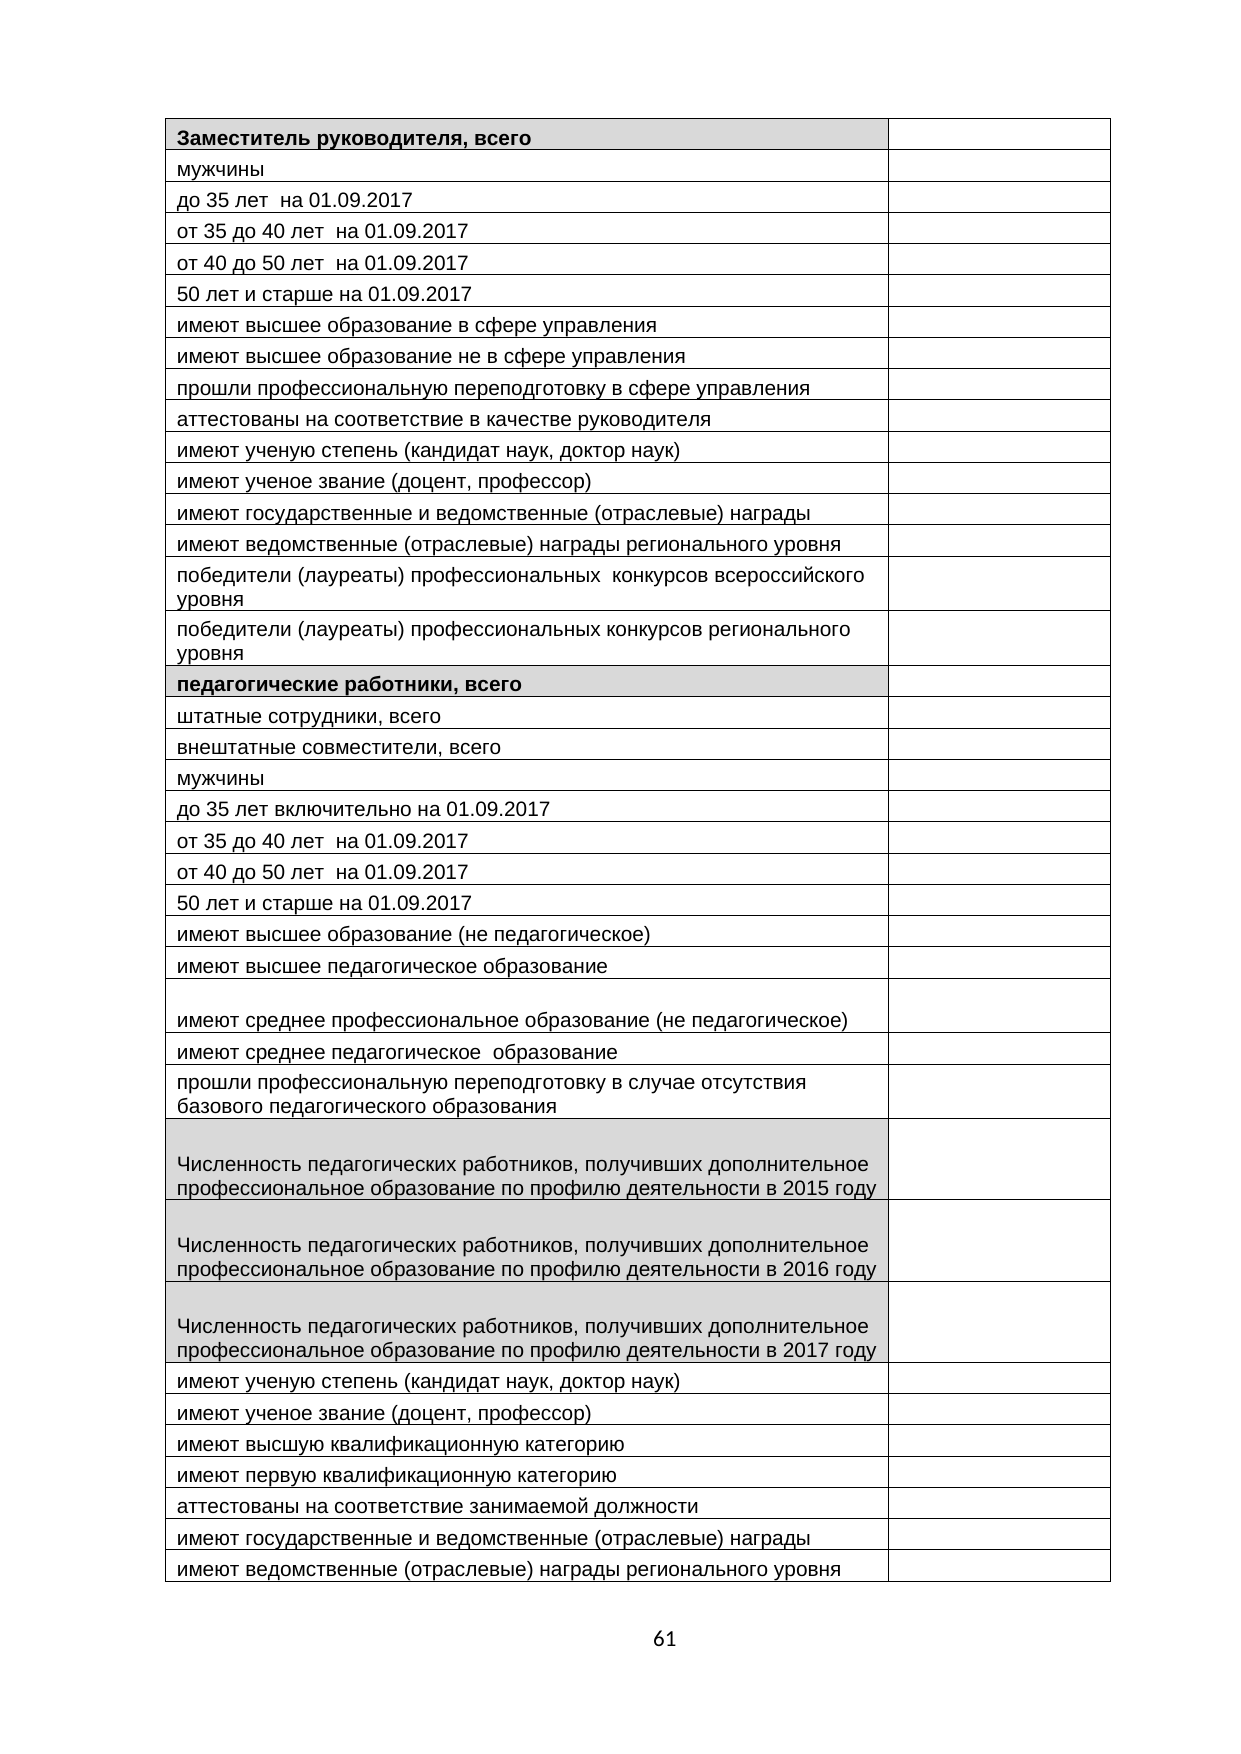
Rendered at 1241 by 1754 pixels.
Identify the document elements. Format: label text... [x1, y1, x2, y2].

table_cell [889, 557, 1110, 610]
table_cell прошли профессиональную переподготовку в случае отсутствия базового педагогического образования [166, 1065, 888, 1118]
table_cell [889, 182, 1110, 212]
table_cell Численность педагогических работников, получивших дополнительное профессиональное образование по профилю деятельности в 2016 году [166, 1200, 888, 1281]
table_cell [889, 213, 1110, 243]
table_cell [889, 1033, 1110, 1063]
table_cell [889, 1457, 1110, 1487]
table_cell [889, 463, 1110, 493]
table_cell аттестованы на соответствие в качестве руководителя [166, 400, 888, 431]
table_cell [889, 338, 1110, 368]
table_cell [889, 1425, 1110, 1456]
table_cell [889, 1363, 1110, 1393]
table_cell мужчины [166, 760, 888, 790]
table_cell победители (лауреаты) профессиональных конкурсов регионального уровня [166, 611, 888, 665]
table_cell [889, 979, 1110, 1032]
table_cell имеют ученое звание (доцент, профессор) [166, 1394, 888, 1424]
table_cell имеют высшее образование не в сфере управления [166, 338, 888, 368]
table_cell [889, 494, 1110, 524]
table_cell Заместитель руководителя, всего [166, 119, 888, 149]
table_cell [889, 947, 1110, 977]
table_cell внештатные совместители, всего [166, 729, 888, 759]
table_cell [889, 760, 1110, 790]
table_cell имеют высшую квалификационную категорию [166, 1425, 888, 1456]
table_cell 50 лет и старше на 01.09.2017 [166, 275, 888, 306]
table_cell до 35 лет на 01.09.2017 [166, 182, 888, 212]
table_cell [889, 1394, 1110, 1424]
table_cell [889, 791, 1110, 821]
table_cell победители (лауреаты) профессиональных конкурсов всероссийского уровня [166, 557, 888, 610]
table_cell от 35 до 40 лет на 01.09.2017 [166, 213, 888, 243]
table_cell педагогические работники, всего [166, 666, 888, 696]
table_cell [889, 525, 1110, 556]
table_cell [889, 1519, 1110, 1549]
table_cell Численность педагогических работников, получивших дополнительное профессиональное образование по профилю деятельности в 2017 году [166, 1282, 888, 1362]
table_cell штатные сотрудники, всего [166, 697, 888, 727]
table_cell [889, 611, 1110, 665]
table_cell [889, 854, 1110, 884]
table_cell мужчины [166, 150, 888, 181]
table_cell имеют высшее образование (не педагогическое) [166, 916, 888, 946]
table_cell [889, 666, 1110, 696]
table_cell [889, 119, 1110, 149]
table_cell [889, 432, 1110, 462]
table_cell [889, 275, 1110, 306]
table_cell [889, 1550, 1110, 1581]
table_cell [889, 1282, 1110, 1362]
table_cell [889, 1488, 1110, 1518]
table_cell [889, 400, 1110, 431]
table_cell от 40 до 50 лет на 01.09.2017 [166, 244, 888, 274]
table_cell имеют высшее образование в сфере управления [166, 307, 888, 337]
table_cell имеют первую квалификационную категорию [166, 1457, 888, 1487]
table_cell [889, 729, 1110, 759]
table_cell имеют ведомственные (отраслевые) награды регионального уровня [166, 1550, 888, 1581]
table_cell аттестованы на соответствие занимаемой должности [166, 1488, 888, 1518]
table_cell имеют государственные и ведомственные (отраслевые) награды [166, 1519, 888, 1549]
table_cell имеют ученую степень (кандидат наук, доктор наук) [166, 432, 888, 462]
table_cell [889, 822, 1110, 852]
table_cell [889, 885, 1110, 915]
table_cell прошли профессиональную переподготовку в сфере управления [166, 369, 888, 399]
table_cell [889, 916, 1110, 946]
table_cell имеют высшее педагогическое образование [166, 947, 888, 977]
table_cell [889, 369, 1110, 399]
table_cell [889, 1119, 1110, 1199]
table_cell имеют среднее педагогическое образование [166, 1033, 888, 1063]
table_cell [889, 244, 1110, 274]
table_cell имеют ученое звание (доцент, профессор) [166, 463, 888, 493]
table_cell 50 лет и старше на 01.09.2017 [166, 885, 888, 915]
table_cell [889, 150, 1110, 181]
table_cell [889, 697, 1110, 727]
table_cell от 35 до 40 лет на 01.09.2017 [166, 822, 888, 852]
table_cell имеют ведомственные (отраслевые) награды регионального уровня [166, 525, 888, 556]
table_cell до 35 лет включительно на 01.09.2017 [166, 791, 888, 821]
table_cell [889, 307, 1110, 337]
table_cell от 40 до 50 лет на 01.09.2017 [166, 854, 888, 884]
table_cell Численность педагогических работников, получивших дополнительное профессиональное образование по профилю деятельности в 2015 году [166, 1119, 888, 1199]
table_cell [889, 1200, 1110, 1281]
table_cell имеют среднее профессиональное образование (не педагогическое) [166, 979, 888, 1032]
table_cell имеют ученую степень (кандидат наук, доктор наук) [166, 1363, 888, 1393]
table_cell имеют государственные и ведомственные (отраслевые) награды [166, 494, 888, 524]
table_cell [889, 1065, 1110, 1118]
